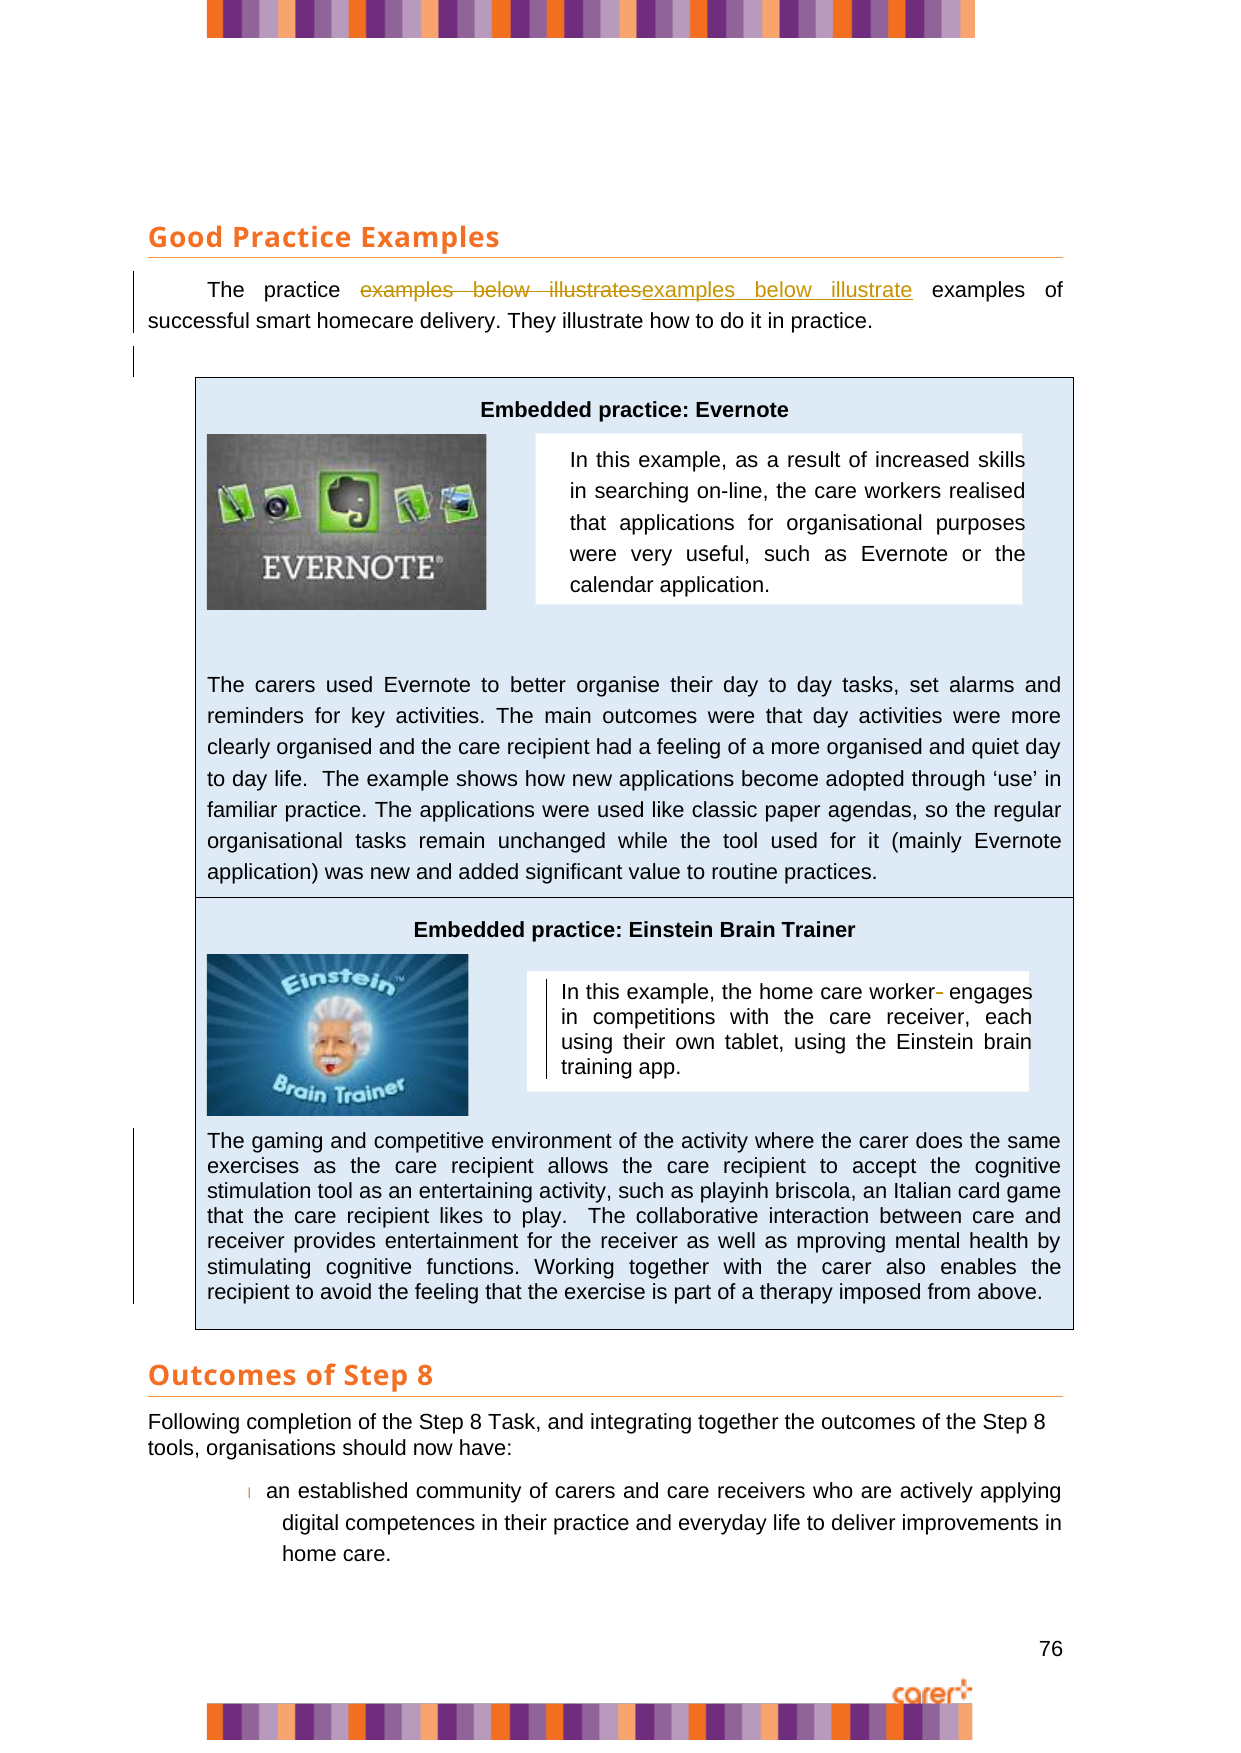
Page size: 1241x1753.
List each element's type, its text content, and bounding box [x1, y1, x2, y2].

text Following completion of the Step 8 Task, and integrating together the outcomes of the Step 8 tools, organisations should now have: [148, 1409, 1063, 1460]
picture [206, 434, 487, 610]
picture [206, 954, 469, 1116]
text The practice examples of successful smart homecare delivery. They illustrate how to do it in practice. [148, 271, 1063, 333]
table_cell Embedded practice: Einstein Brain Trainer The gaming and competitive environment of the activity where the carer does the same exercises as the care recipient allows the care recipient to accept the cognitive stimulation tool as an entertaining activity, such as playinh briscola, an Italian card game that the care recipient likes to play. The collaborative interaction between care and receiver provides entertainment for the receiver as well as mproving mental health by stimulating cognitive functions. Working together with the carer also enables the recipient to avoid the feeling that the exercise is part of a therapy imposed from above. [196, 898, 1073, 1329]
list an established community of carers and care receivers who are actively applying digital competences in their practice and everyday life to deliver improvements in home care. [244, 1472, 1063, 1566]
table_header Embedded practice: Evernote The carers used Evernote to better organise their day to day tasks, set alarms and reminders for key activities. The main outcomes were that day activities were more clearly organised and the care recipient had a feeling of a more organised and quiet day to day life. The example shows how new applications become adopted through ‘use’ in familiar practice. The applications were used like classic paper agendas, so the regular organisational tasks remain unchanged while the tool used for it (mainly Evernote application) was new and added significant value to routine practices. [196, 378, 1073, 897]
subtitle Good Practice Examples [148, 217, 1063, 257]
subtitle Outcomes of Step 8 [148, 1355, 1063, 1396]
